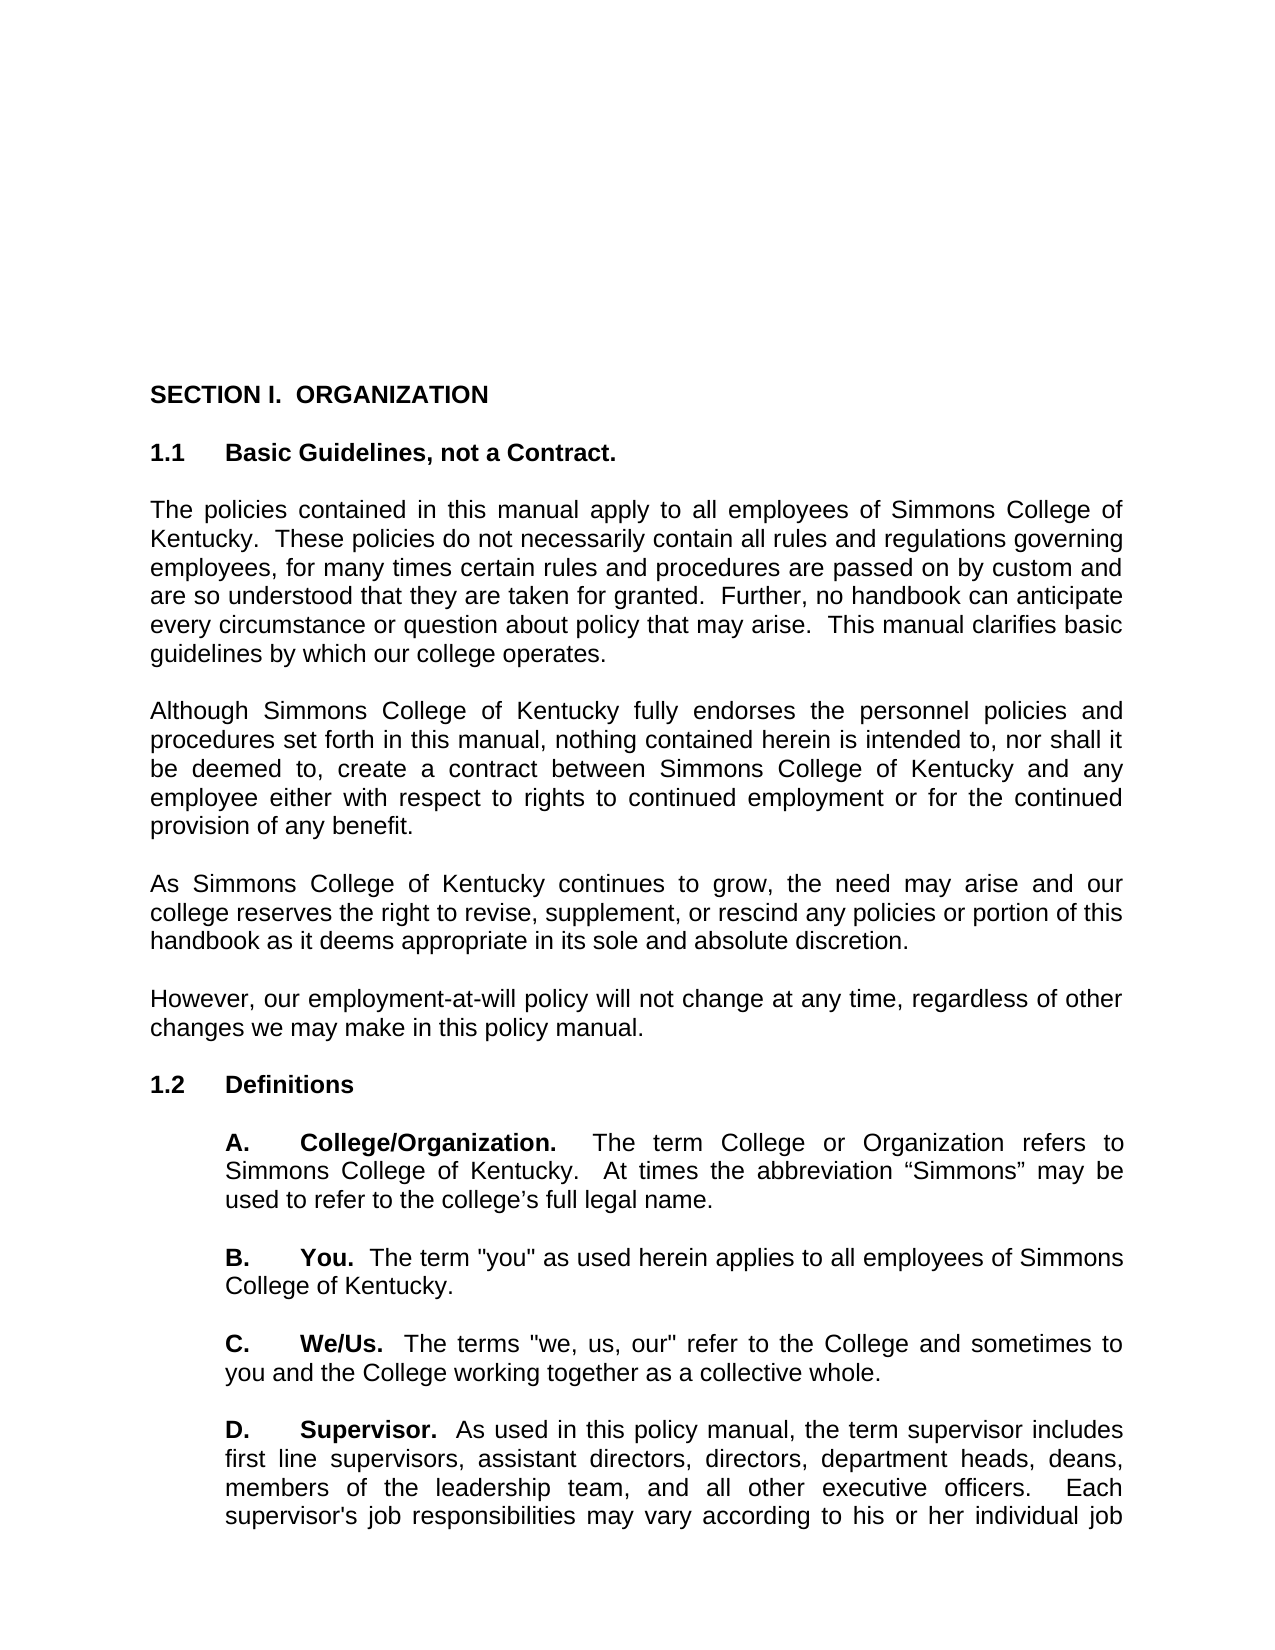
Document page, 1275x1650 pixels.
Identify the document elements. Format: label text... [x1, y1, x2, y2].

text SECTION I. ORGANIZATION [150, 380, 1125, 409]
text However, our employment-at-will policy will not change at any time, regardless of other changes we may make in this policy manual. [150, 984, 1125, 1041]
text The policies contained in this manual apply to all employees of Simmons College of Kentucky. These policies do not necessarily contain all rules and regulations governing employees, for many times certain rules and procedures are passed on by custom and are so understood that they are taken for granted. Further, no handbook can anticipate every circumstance or question about policy that may arise. This manual clarifies basic guidelines by which our college operates. [150, 495, 1125, 667]
text 1.2 Definitions [150, 1070, 1125, 1099]
text B. You. The term "you" as used herein applies to all employees of Simmons College of Kentucky. [225, 1242, 1125, 1300]
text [225, 1415, 1125, 1530]
text As Simmons College of Kentucky continues to grow, the need may arise and our college reserves the right to revise, supplement, or rescind any policies or portion of this handbook as it deems appropriate in its sole and absolute discretion. [150, 869, 1125, 955]
text 1.1 Basic Guidelines, not a Contract. [150, 437, 1125, 466]
text A. College/Organization. The term College or Organization refers to Simmons College of Kentucky. At times the abbreviation “Simmons” may be used to refer to the college’s full legal name. [225, 1127, 1125, 1214]
text C. We/Us. The terms "we, us, our" refer to the College and sometimes to you and the College working together as a collective whole. [225, 1329, 1125, 1386]
text Although Simmons College of Kentucky fully endorses the personnel policies and procedures set forth in this manual, nothing contained herein is intended to, nor shall it be deemed to, create a contract between Simmons College of Kentucky and any employee either with respect to rights to continued employment or for the continued provision of any benefit. [150, 696, 1125, 840]
